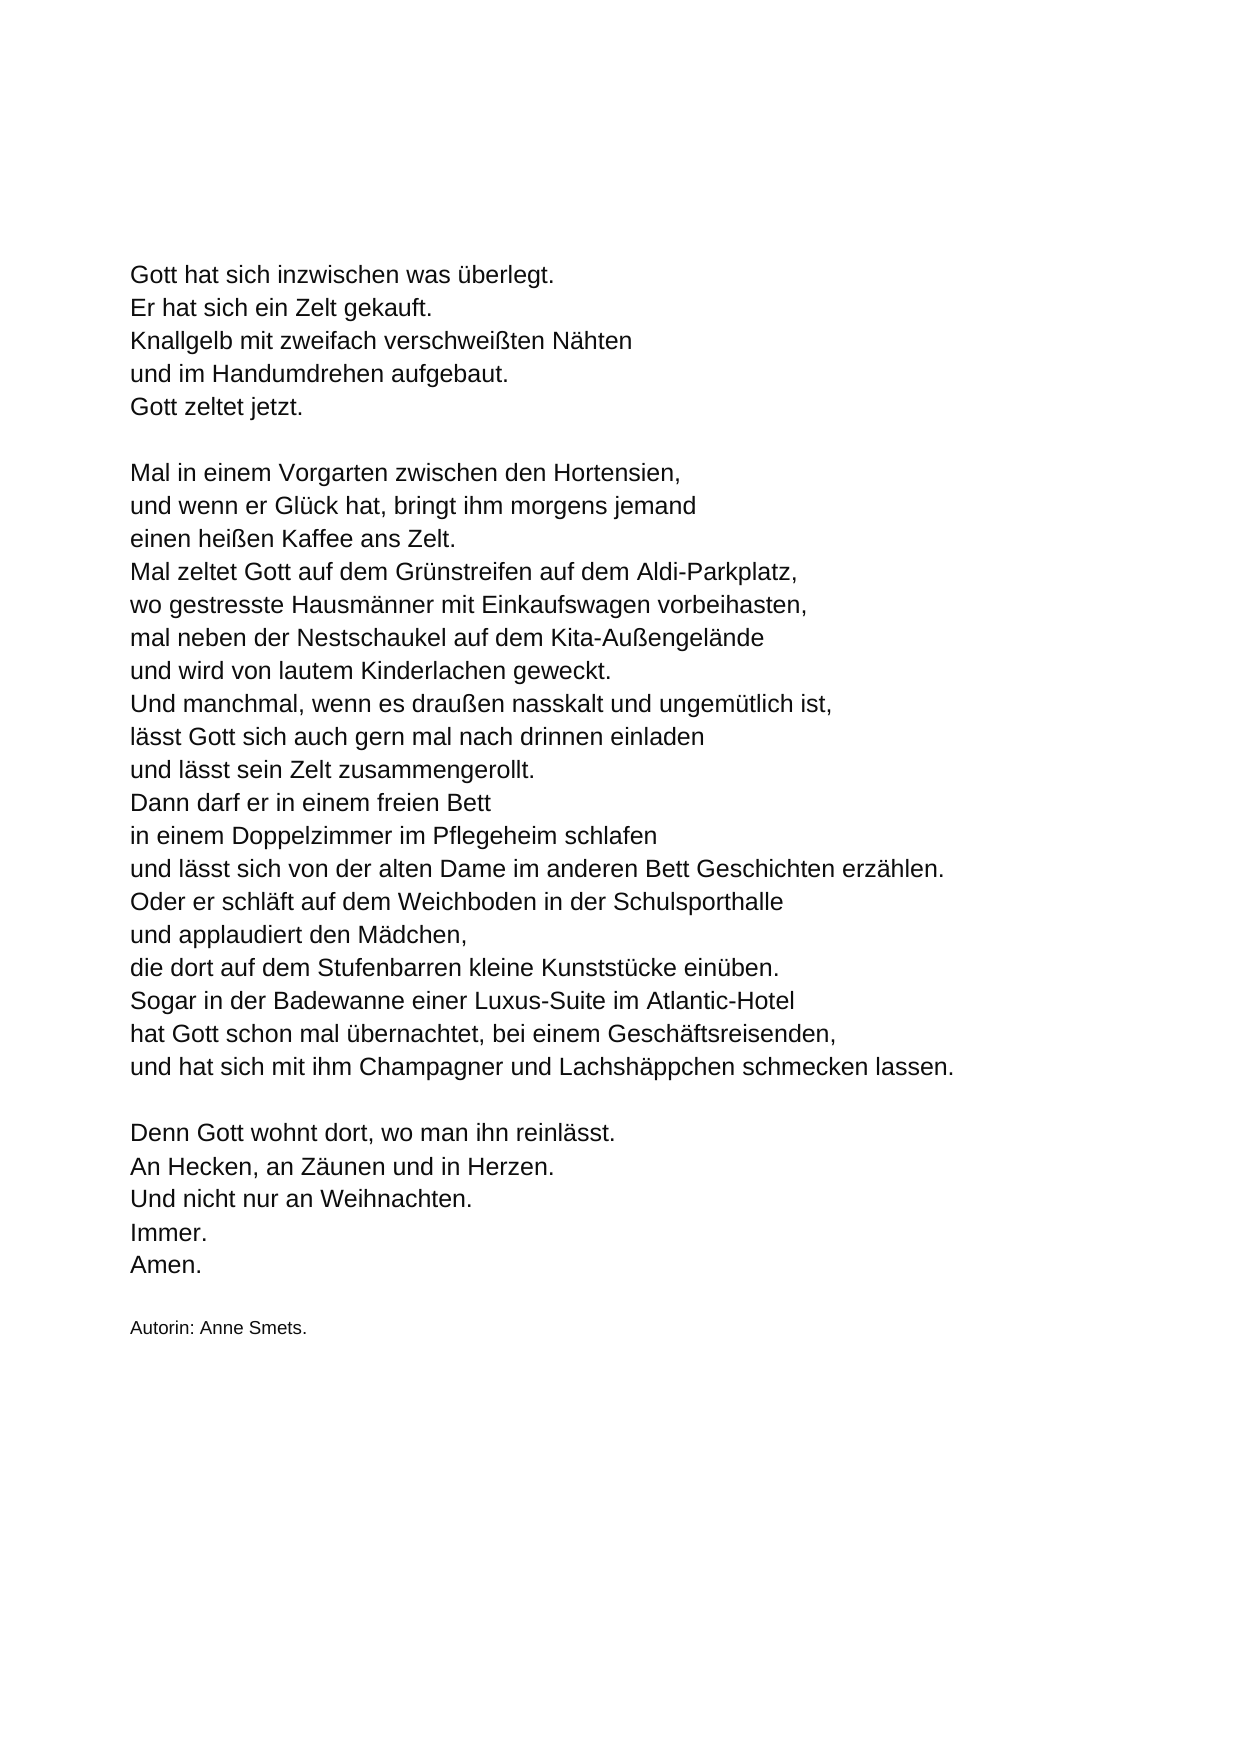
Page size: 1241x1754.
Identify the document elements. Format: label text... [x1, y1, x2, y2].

text und hat sich mit ihm Champagner und Lachshäppchen schmecken lassen. [130, 1052, 1110, 1081]
text Mal zeltet Gott auf dem Grünstreifen auf dem Aldi-Parkplatz, [130, 557, 1110, 586]
text hat Gott schon mal übernachtet, bei einem Geschäftsreisenden, [130, 1019, 1110, 1048]
text Knallgelb mit zweifach verschweißten Nähten [130, 326, 1110, 355]
text die dort auf dem Stufenbarren kleine Kunststücke einüben. [130, 953, 1110, 982]
text Amen. [130, 1251, 1110, 1279]
text und lässt sich von der alten Dame im anderen Bett Geschichten erzählen. [130, 854, 1110, 883]
text Sogar in der Badewanne einer Luxus-Suite im Atlantic-Hotel [130, 986, 1110, 1015]
text und wird von lautem Kinderlachen geweckt. [130, 656, 1110, 685]
text einen heißen Kaffee ans Zelt. [130, 524, 1110, 553]
text wo gestresste Hausmänner mit Einkaufswagen vorbeihasten, [130, 590, 1110, 619]
text Gott zeltet jetzt. [130, 392, 1110, 421]
text Er hat sich ein Zelt gekauft. [130, 293, 1110, 322]
text Und manchmal, wenn es draußen nasskalt und ungemütlich ist, [130, 689, 1110, 718]
text Und nicht nur an Weihnachten. [130, 1184, 1110, 1213]
text in einem Doppelzimmer im Pflegeheim schlafen [130, 821, 1110, 850]
text und applaudiert den Mädchen, [130, 920, 1110, 949]
text und im Handumdrehen aufgebaut. [130, 359, 1110, 388]
text Gott hat sich inzwischen was überlegt. [130, 260, 1110, 289]
text mal neben der Nestschaukel auf dem Kita-Außengelände [130, 623, 1110, 652]
text Denn Gott wohnt dort, wo man ihn reinlässt. [130, 1118, 1110, 1147]
text Oder er schläft auf dem Weichboden in der Schulsporthalle [130, 887, 1110, 916]
text Immer. [130, 1217, 1110, 1246]
text und lässt sein Zelt zusammengerollt. [130, 755, 1110, 784]
text Mal in einem Vorgarten zwischen den Hortensien, [130, 458, 1110, 487]
text lässt Gott sich auch gern mal nach drinnen einladen [130, 722, 1110, 751]
text An Hecken, an Zäunen und in Herzen. [130, 1151, 1110, 1180]
text Dann darf er in einem freien Bett [130, 788, 1110, 817]
text und wenn er Glück hat, bringt ihm morgens jemand [130, 491, 1110, 520]
text Autorin: Anne Smets. [130, 1317, 1110, 1338]
